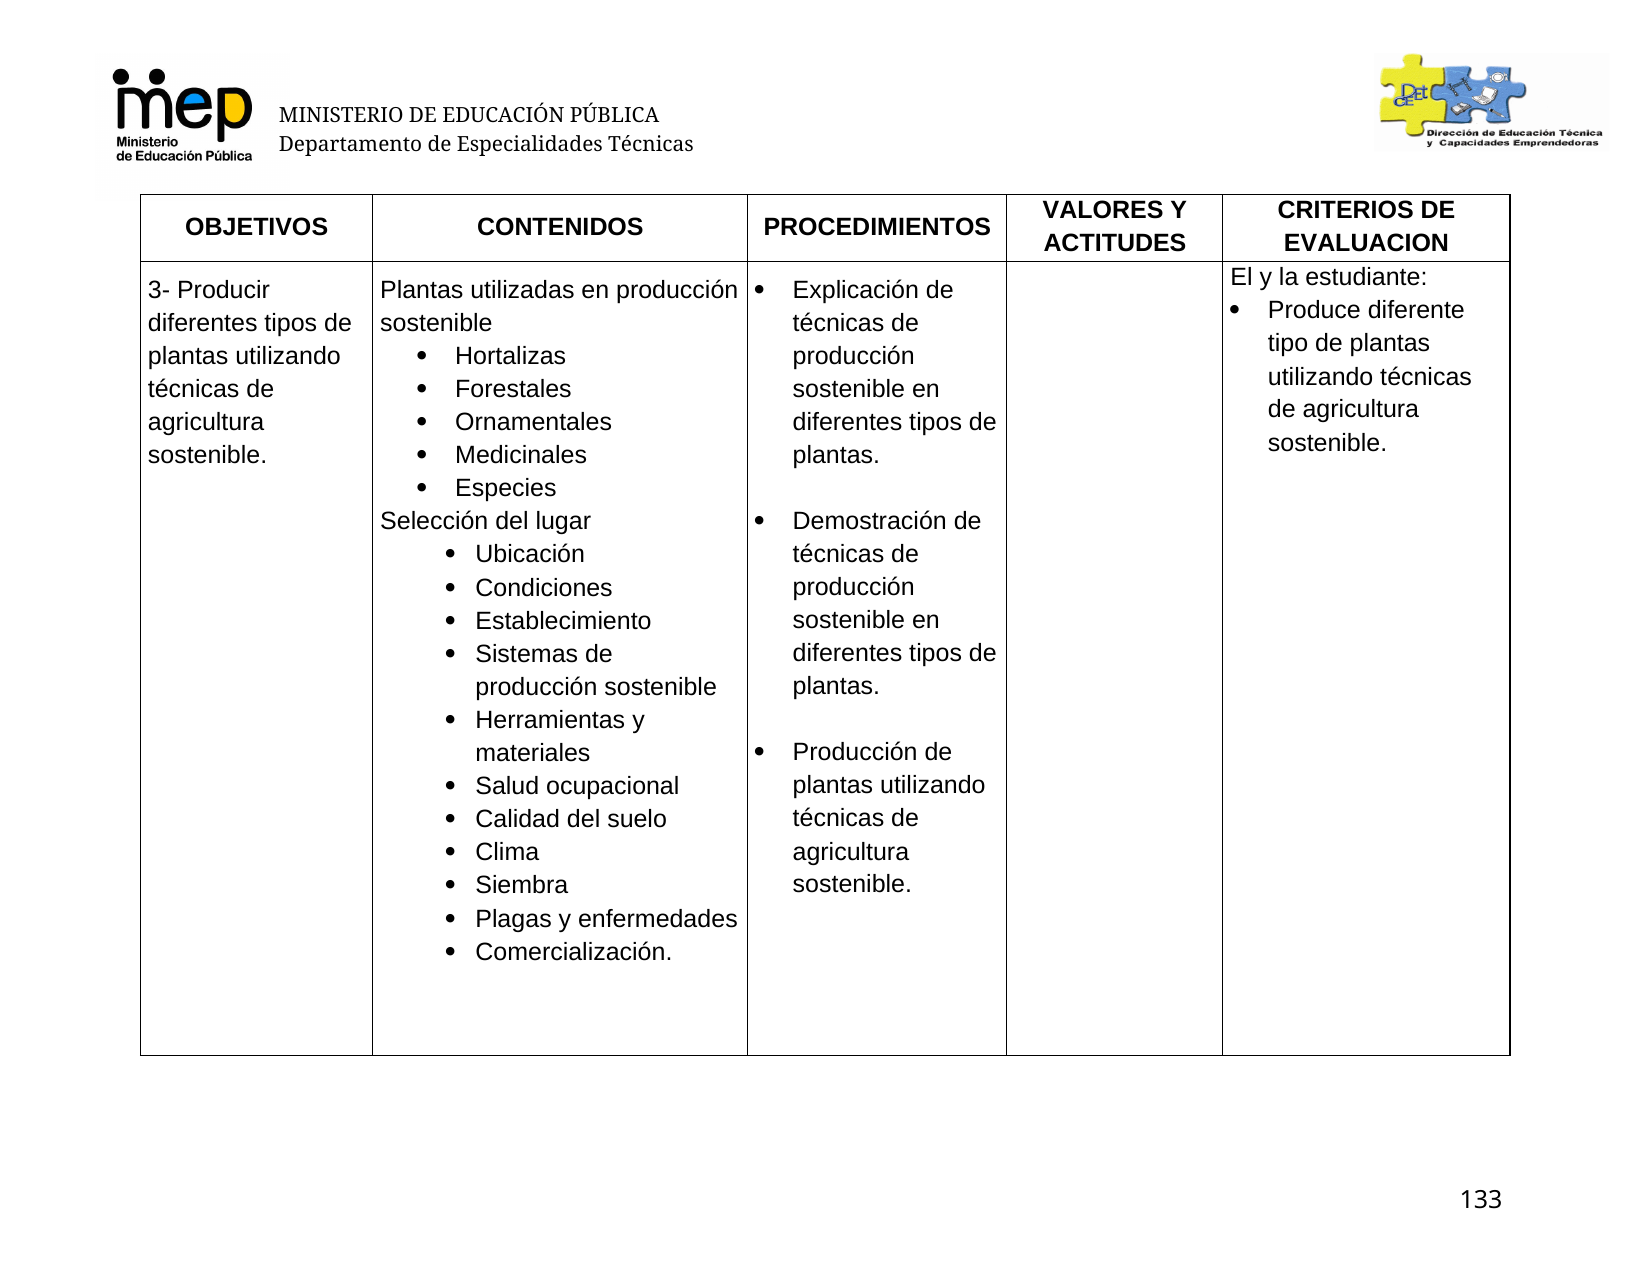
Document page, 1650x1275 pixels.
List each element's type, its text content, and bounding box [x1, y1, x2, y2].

table_header CRITERIOS DE EVALUACION [1223, 195, 1509, 261]
table_cell Explicación de técnicas de producción sostenible en diferentes tipos de plantas. Demostración de técnicas de producción sostenible en diferentes tipos de plantas. Producción de plantas utilizando técnicas de agricultura sostenible. [748, 262, 1006, 1055]
table_cell 3- Producir diferentes tipos de plantas utilizando técnicas de agricultura sostenible. [141, 262, 372, 1055]
table_header OBJETIVOS [141, 195, 372, 261]
table_header CONTENIDOS [373, 195, 747, 261]
table_header VALORES Y ACTITUDES [1007, 195, 1222, 261]
table_cell [1007, 262, 1222, 1055]
picture [94, 53, 291, 201]
picture [283, 137, 290, 150]
table_cell El y la estudiante: Produce diferente tipo de plantas utilizando técnicas de agricultura sostenible. [1223, 262, 1509, 1055]
table_header PROCEDIMIENTOS [748, 195, 1006, 261]
table_cell Plantas utilizadas en producción sostenible Hortalizas Forestales Ornamentales Medicinales Especies Selección del lugar Ubicación Condiciones Establecimiento Sistemas de producción sostenible Herramientas y materiales Salud ocupacional Calidad del suelo Clima Siembra Plagas y enfermedades Comercialización. [373, 262, 747, 1055]
picture [1374, 53, 1610, 177]
